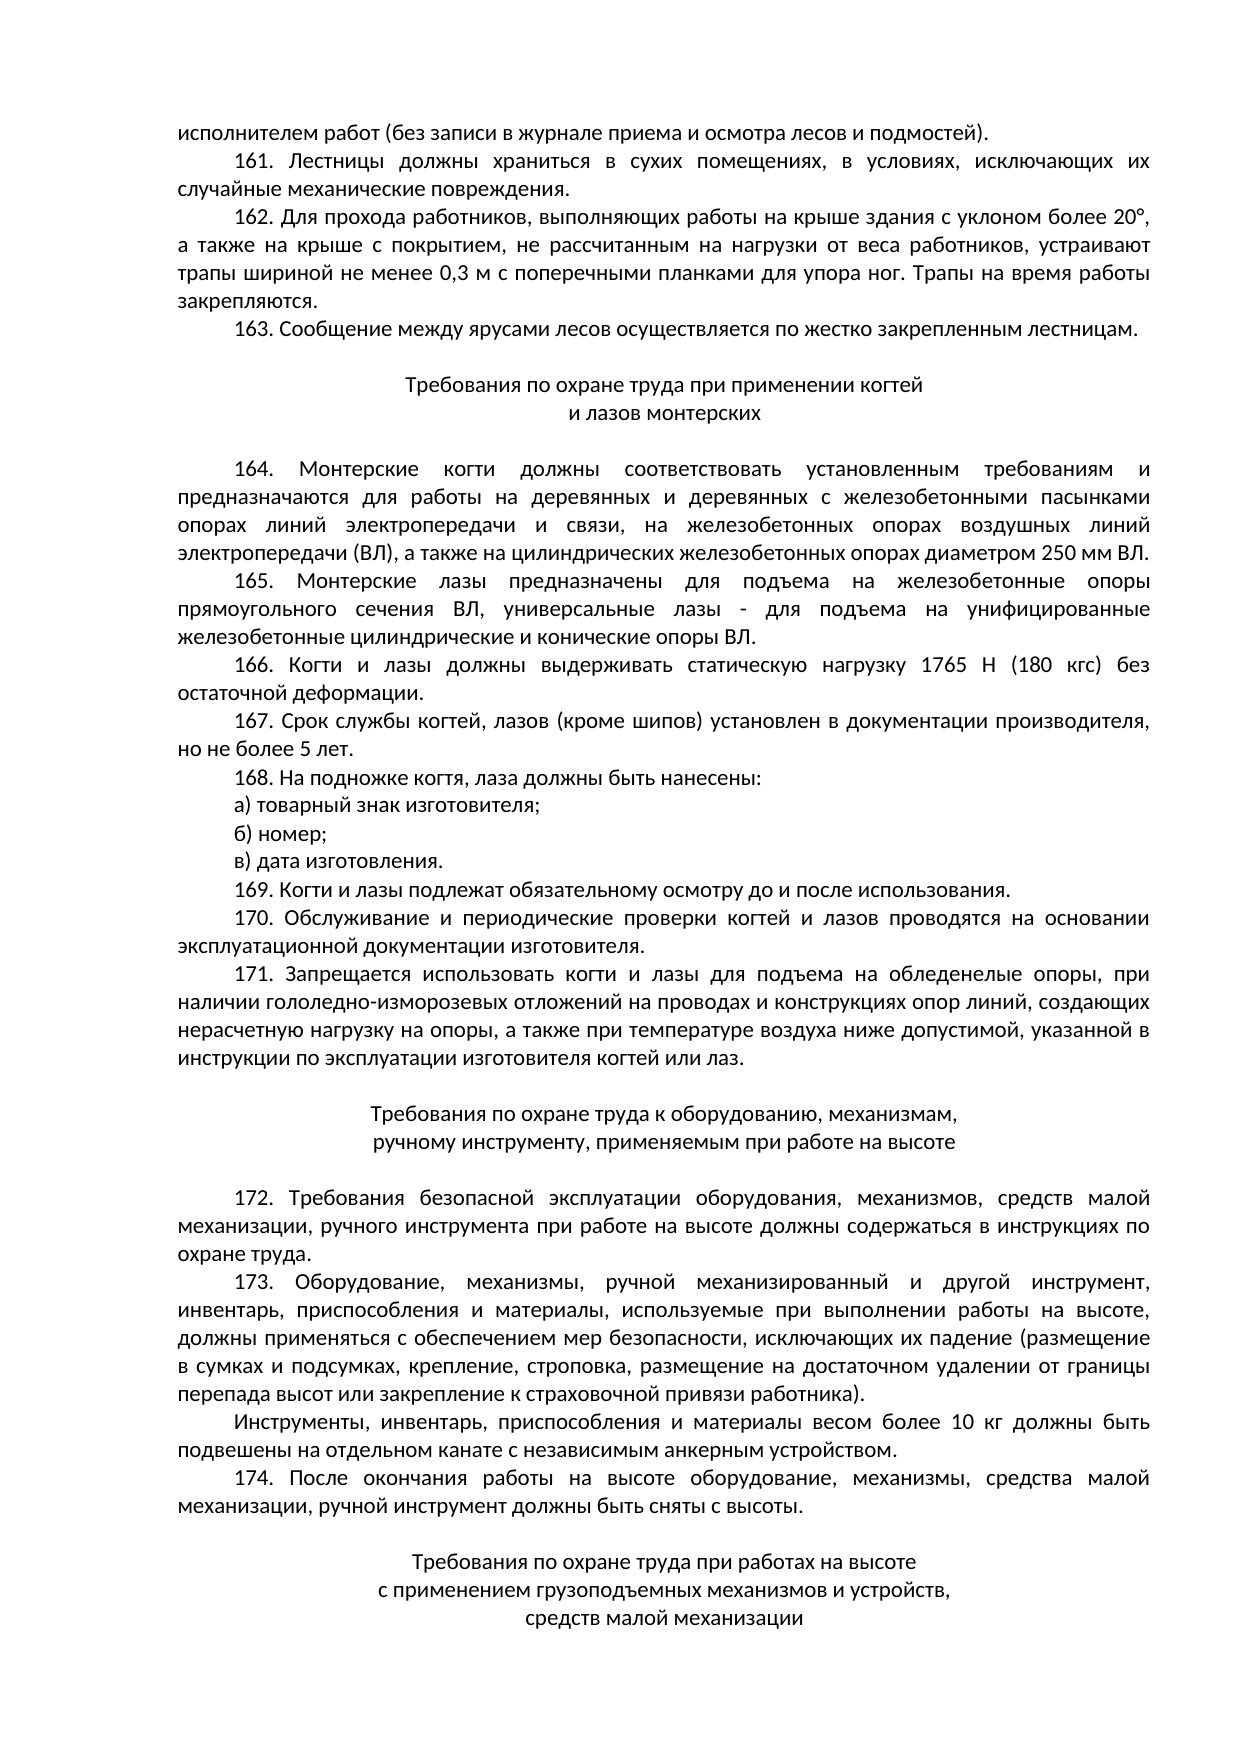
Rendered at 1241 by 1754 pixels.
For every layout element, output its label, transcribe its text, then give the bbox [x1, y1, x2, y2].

text 167. Срок службы когтей, лазов (кроме шипов) установлен в документации производителя, но не более 5 лет. [177, 707, 1152, 763]
text в) дата изготовления. [177, 847, 1152, 875]
text 161. Лестницы должны храниться в сухих помещениях, в условиях, исключающих их случайные механические повреждения. [177, 146, 1152, 202]
text б) номер; [177, 819, 1152, 847]
text 163. Сообщение между ярусами лесов осуществляется по жестко закрепленным лестницам. [177, 314, 1152, 342]
text 164. Монтерские когти должны соответствовать установленным требованиям и предназначаются для работы на деревянных и деревянных с железобетонными пасынками опорах линий электропередачи и связи, на железобетонных опорах воздушных линий электропередачи (ВЛ), а также на цилиндрических железобетонных опорах диаметром 250 мм ВЛ. [177, 454, 1152, 566]
text 169. Когти и лазы подлежат обязательному осмотру до и после использования. [177, 875, 1152, 903]
text а) товарный знак изготовителя; [177, 791, 1152, 819]
text Требования по охране труда к оборудованию, механизмам, [177, 1099, 1152, 1127]
text средств малой механизации [177, 1603, 1152, 1631]
text 171. Запрещается использовать когти и лазы для подъема на обледенелые опоры, при наличии гололедно-изморозевых отложений на проводах и конструкциях опор линий, создающих нерасчетную нагрузку на опоры, а также при температуре воздуха ниже допустимой, указанной в инструкции по эксплуатации изготовителя когтей или лаз. [177, 959, 1152, 1071]
text 174. После окончания работы на высоте оборудование, механизмы, средства малой механизации, ручной инструмент должны быть сняты с высоты. [177, 1463, 1152, 1519]
text ручному инструменту, применяемым при работе на высоте [177, 1127, 1152, 1155]
text с применением грузоподъемных механизмов и устройств, [177, 1575, 1152, 1603]
text 162. Для прохода работников, выполняющих работы на крыше здания с уклоном более 20°, а также на крыше с покрытием, не рассчитанным на нагрузки от веса работников, устраивают трапы шириной не менее 0,3 м с поперечными планками для упора ног. Трапы на время работы закрепляются. [177, 202, 1152, 314]
text и лазов монтерских [177, 398, 1152, 426]
text 165. Монтерские лазы предназначены для подъема на железобетонные опоры прямоугольного сечения ВЛ, универсальные лазы - для подъема на унифицированные железобетонные цилиндрические и конические опоры ВЛ. [177, 566, 1152, 651]
text 172. Требования безопасной эксплуатации оборудования, механизмов, средств малой механизации, ручного инструмента при работе на высоте должны содержаться в инструкциях по охране труда. [177, 1183, 1152, 1267]
text 173. Оборудование, механизмы, ручной механизированный и другой инструмент, инвентарь, приспособления и материалы, используемые при выполнении работы на высоте, должны применяться с обеспечением мер безопасности, исключающих их падение (размещение в сумках и подсумках, крепление, строповка, размещение на достаточном удалении от границы перепада высот или закрепление к страховочной привязи работника). [177, 1267, 1152, 1407]
text Требования по охране труда при применении когтей [177, 370, 1152, 398]
text 168. На подножке когтя, лаза должны быть нанесены: [177, 763, 1152, 791]
text 170. Обслуживание и периодические проверки когтей и лазов проводятся на основании эксплуатационной документации изготовителя. [177, 903, 1152, 959]
text Инструменты, инвентарь, приспособления и материалы весом более 10 кг должны быть подвешены на отдельном канате с независимым анкерным устройством. [177, 1407, 1152, 1463]
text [177, 118, 1152, 146]
text 166. Когти и лазы должны выдерживать статическую нагрузку 1765 Н (180 кгс) без остаточной деформации. [177, 651, 1152, 707]
text Требования по охране труда при работах на высоте [177, 1547, 1152, 1575]
